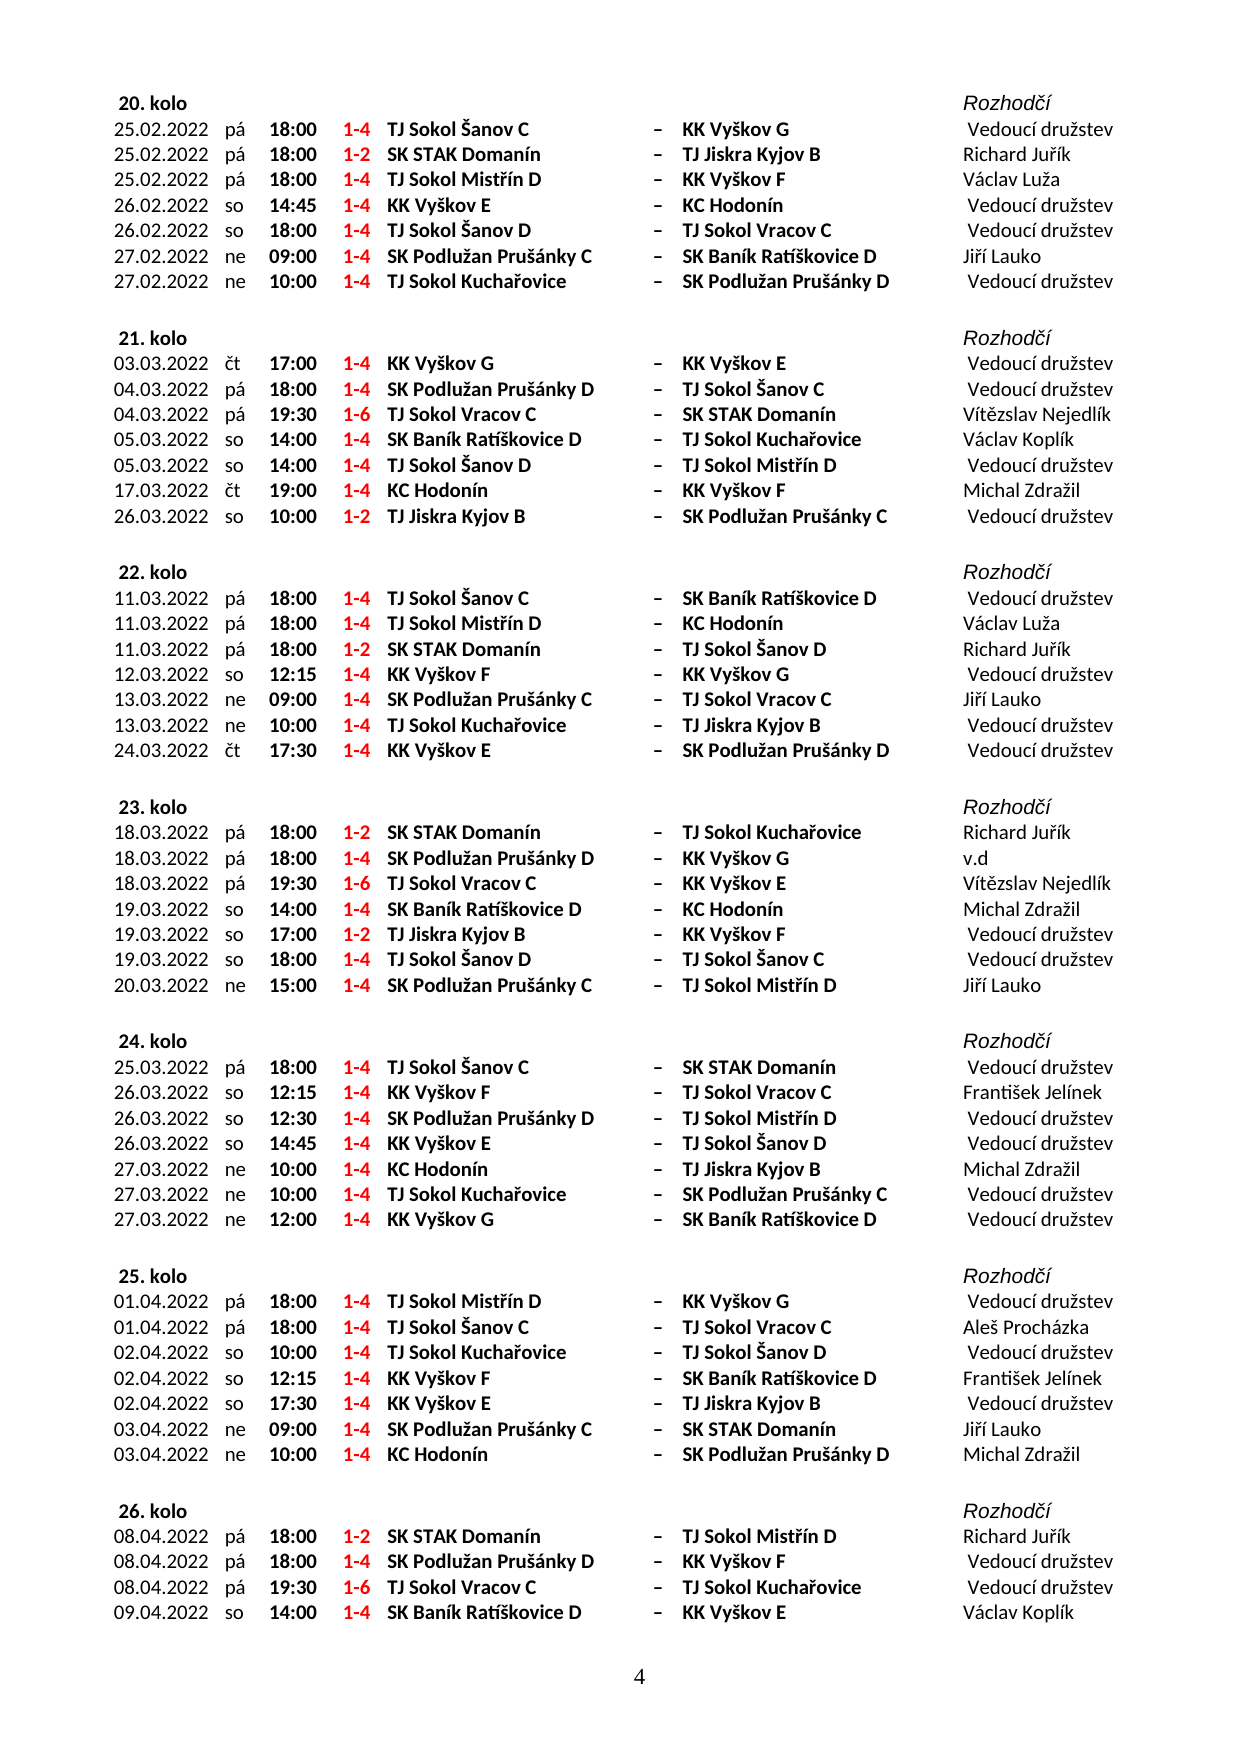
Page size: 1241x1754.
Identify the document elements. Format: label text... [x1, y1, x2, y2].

text 27.03.2022 ne 10:00 1-4 KC Hodonín – TJ Jiskra Kyjov B Michal Zdražil [114, 1156, 1137, 1181]
text 05.03.2022 so 14:00 1-4 SK Baník Ratíškovice D – TJ Sokol Kuchařovice Václav Koplík [114, 427, 1137, 452]
text 05.03.2022 so 14:00 1-4 TJ Sokol Šanov D – TJ Sokol Mistřín D Vedoucí družstev [114, 452, 1137, 477]
text 21. kolo Rozhodčí [114, 294, 1137, 350]
text 02.04.2022 so 17:30 1-4 KK Vyškov E – TJ Jiskra Kyjov B Vedoucí družstev [114, 1390, 1137, 1416]
text 25.02.2022 pá 18:00 1-4 TJ Sokol Šanov C – KK Vyškov G Vedoucí družstev [114, 116, 1137, 141]
text 13.03.2022 ne 09:00 1-4 SK Podlužan Prušánky C – TJ Sokol Vracov C Jiří Lauko [114, 687, 1137, 712]
text 27.03.2022 ne 12:00 1-4 KK Vyškov G – SK Baník Ratíškovice D Vedoucí družstev [114, 1207, 1137, 1232]
text 13.03.2022 ne 10:00 1-4 TJ Sokol Kuchařovice – TJ Jiskra Kyjov B Vedoucí družstev [114, 712, 1137, 737]
text 26. kolo Rozhodčí [114, 1467, 1137, 1523]
text 04.03.2022 pá 19:30 1-6 TJ Sokol Vracov C – SK STAK Domanín Vítězslav Nejedlík [114, 401, 1137, 427]
text 25.03.2022 pá 18:00 1-4 TJ Sokol Šanov C – SK STAK Domanín Vedoucí družstev [114, 1054, 1137, 1079]
text 08.04.2022 pá 18:00 1-4 SK Podlužan Prušánky D – KK Vyškov F Vedoucí družstev [114, 1549, 1137, 1574]
text 25.02.2022 pá 18:00 1-2 SK STAK Domanín – TJ Jiskra Kyjov B Richard Juřík [114, 141, 1137, 167]
text 27.02.2022 ne 10:00 1-4 TJ Sokol Kuchařovice – SK Podlužan Prušánky D Vedoucí družstev [114, 268, 1137, 294]
text 25.02.2022 pá 18:00 1-4 TJ Sokol Mistřín D – KK Vyškov F Václav Luža [114, 167, 1137, 192]
text 26.03.2022 so 14:45 1-4 KK Vyškov E – TJ Sokol Šanov D Vedoucí družstev [114, 1130, 1137, 1156]
text 26.03.2022 so 12:30 1-4 SK Podlužan Prušánky D – TJ Sokol Mistřín D Vedoucí družstev [114, 1105, 1137, 1130]
text 26.02.2022 so 14:45 1-4 KK Vyškov E – KC Hodonín Vedoucí družstev [114, 192, 1137, 217]
text 11.03.2022 pá 18:00 1-4 TJ Sokol Šanov C – SK Baník Ratíškovice D Vedoucí družstev [114, 585, 1137, 610]
text 25. kolo Rozhodčí [114, 1232, 1137, 1289]
text 27.03.2022 ne 10:00 1-4 TJ Sokol Kuchařovice – SK Podlužan Prušánky C Vedoucí družstev [114, 1181, 1137, 1207]
text 26.03.2022 so 12:15 1-4 KK Vyškov F – TJ Sokol Vracov C František Jelínek [114, 1079, 1137, 1105]
text 03.04.2022 ne 09:00 1-4 SK Podlužan Prušánky C – SK STAK Domanín Jiří Lauko [114, 1416, 1137, 1441]
text 18.03.2022 pá 19:30 1-6 TJ Sokol Vracov C – KK Vyškov E Vítězslav Nejedlík [114, 870, 1137, 896]
text 26.02.2022 so 18:00 1-4 TJ Sokol Šanov D – TJ Sokol Vracov C Vedoucí družstev [114, 217, 1137, 243]
text 23. kolo Rozhodčí [114, 763, 1137, 819]
text 27.02.2022 ne 09:00 1-4 SK Podlužan Prušánky C – SK Baník Ratíškovice D Jiří Lauko [114, 243, 1137, 268]
text 26.03.2022 so 10:00 1-2 TJ Jiskra Kyjov B – SK Podlužan Prušánky C Vedoucí družstev [114, 503, 1137, 528]
text 20.03.2022 ne 15:00 1-4 SK Podlužan Prušánky C – TJ Sokol Mistřín D Jiří Lauko [114, 972, 1137, 997]
text 18.03.2022 pá 18:00 1-2 SK STAK Domanín – TJ Sokol Kuchařovice Richard Juřík [114, 819, 1137, 845]
text 08.04.2022 pá 19:30 1-6 TJ Sokol Vracov C – TJ Sokol Kuchařovice Vedoucí družstev [114, 1574, 1137, 1599]
text 08.04.2022 pá 18:00 1-2 SK STAK Domanín – TJ Sokol Mistřín D Richard Juřík [114, 1523, 1137, 1549]
text 17.03.2022 čt 19:00 1-4 KC Hodonín – KK Vyškov F Michal Zdražil [114, 477, 1137, 503]
text 24. kolo Rozhodčí [114, 997, 1137, 1054]
text 11.03.2022 pá 18:00 1-4 TJ Sokol Mistřín D – KC Hodonín Václav Luža [114, 610, 1137, 636]
text 03.04.2022 ne 10:00 1-4 KC Hodonín – SK Podlužan Prušánky D Michal Zdražil [114, 1441, 1137, 1467]
text 19.03.2022 so 17:00 1-2 TJ Jiskra Kyjov B – KK Vyškov F Vedoucí družstev [114, 921, 1137, 947]
text 01.04.2022 pá 18:00 1-4 TJ Sokol Mistřín D – KK Vyškov G Vedoucí družstev [114, 1289, 1137, 1314]
text 01.04.2022 pá 18:00 1-4 TJ Sokol Šanov C – TJ Sokol Vracov C Aleš Procházka [114, 1314, 1137, 1339]
text 12.03.2022 so 12:15 1-4 KK Vyškov F – KK Vyškov G Vedoucí družstev [114, 661, 1137, 687]
text 22. kolo Rozhodčí [114, 528, 1137, 585]
text 24.03.2022 čt 17:30 1-4 KK Vyškov E – SK Podlužan Prušánky D Vedoucí družstev [114, 737, 1137, 763]
text 02.04.2022 so 10:00 1-4 TJ Sokol Kuchařovice – TJ Sokol Šanov D Vedoucí družstev [114, 1339, 1137, 1365]
text 11.03.2022 pá 18:00 1-2 SK STAK Domanín – TJ Sokol Šanov D Richard Juřík [114, 636, 1137, 661]
text 19.03.2022 so 18:00 1-4 TJ Sokol Šanov D – TJ Sokol Šanov C Vedoucí družstev [114, 947, 1137, 972]
text 18.03.2022 pá 18:00 1-4 SK Podlužan Prušánky D – KK Vyškov G v.d [114, 845, 1137, 870]
text 02.04.2022 so 12:15 1-4 KK Vyškov F – SK Baník Ratíškovice D František Jelínek [114, 1365, 1137, 1390]
text 09.04.2022 so 14:00 1-4 SK Baník Ratíškovice D – KK Vyškov E Václav Koplík [114, 1599, 1137, 1625]
text 03.03.2022 čt 17:00 1-4 KK Vyškov G – KK Vyškov E Vedoucí družstev [114, 350, 1137, 376]
text 20. kolo Rozhodčí [114, 59, 1137, 116]
text 04.03.2022 pá 18:00 1-4 SK Podlužan Prušánky D – TJ Sokol Šanov C Vedoucí družstev [114, 376, 1137, 401]
text 19.03.2022 so 14:00 1-4 SK Baník Ratíškovice D – KC Hodonín Michal Zdražil [114, 896, 1137, 921]
